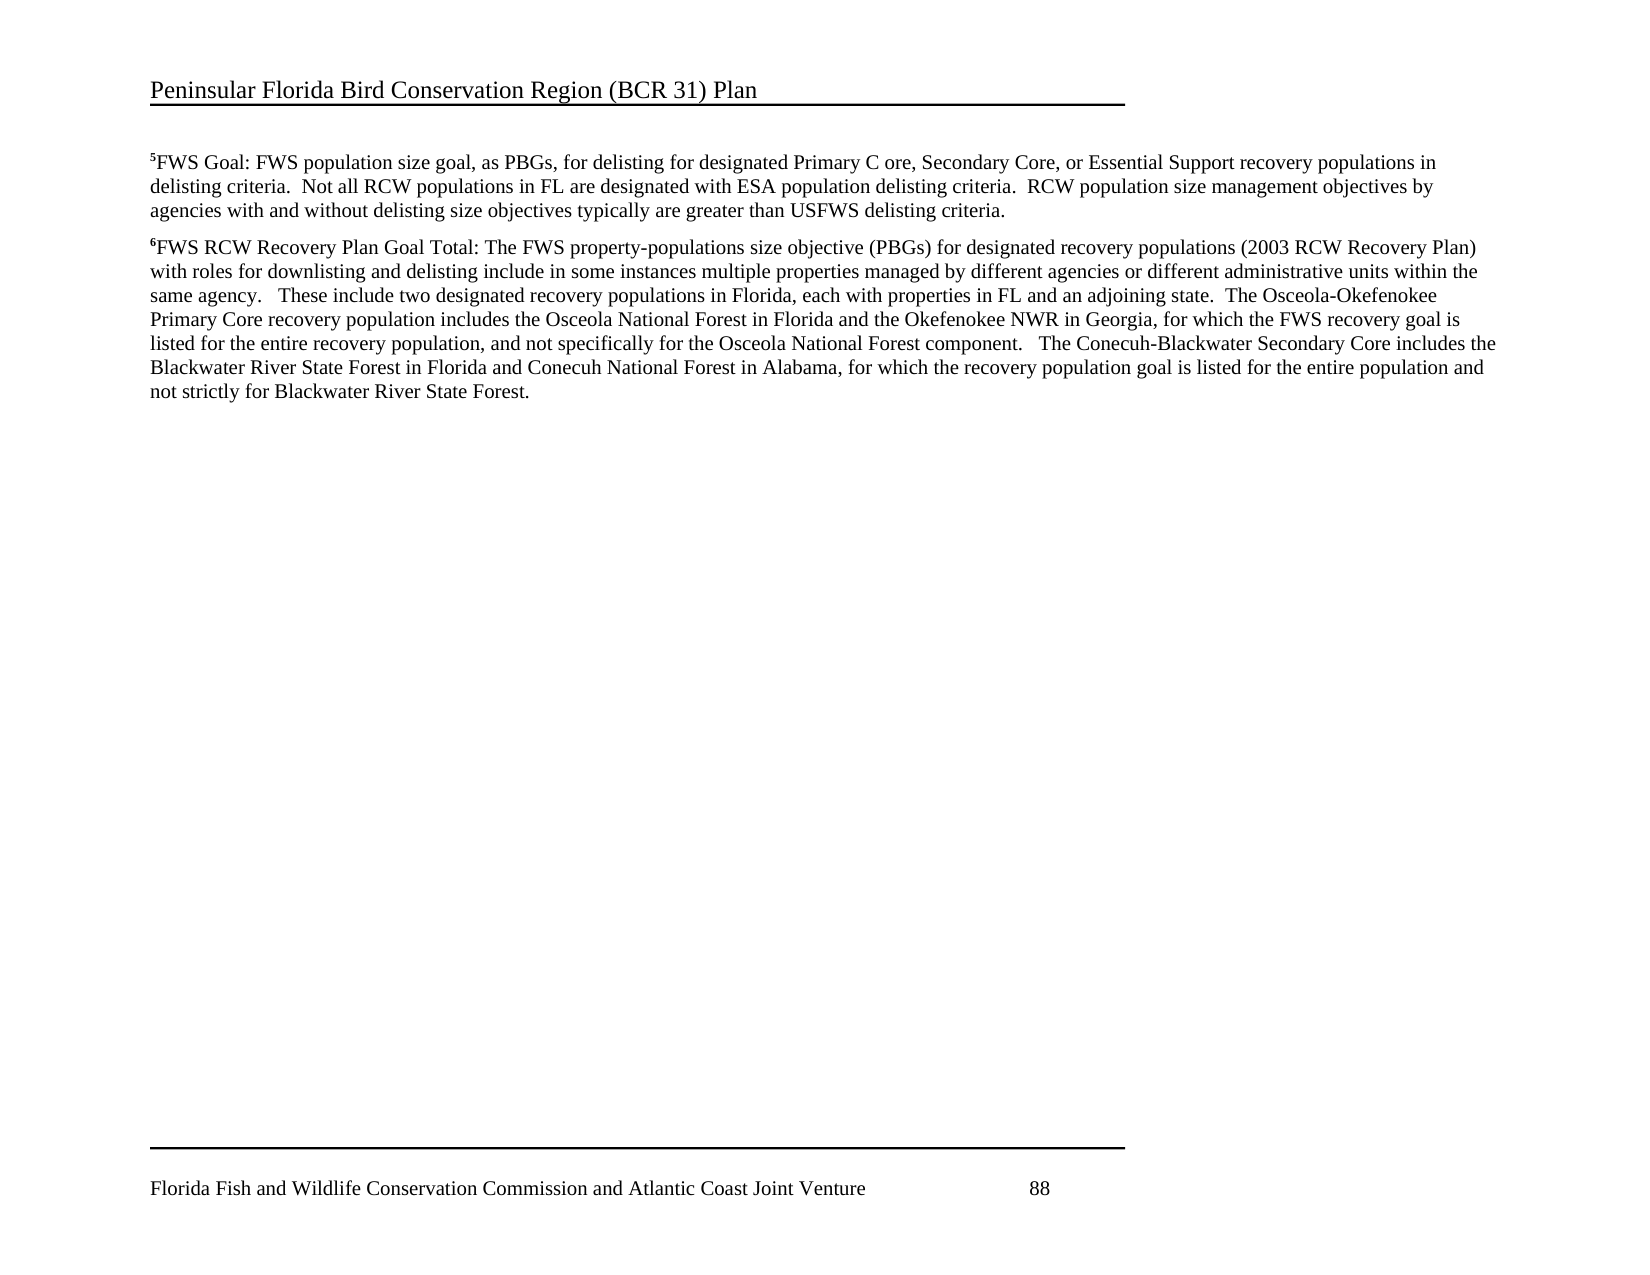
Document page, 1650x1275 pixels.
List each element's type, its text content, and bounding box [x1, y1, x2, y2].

text 6FWS RCW Recovery Plan Goal Total: The FWS property-populations size objective (PBGs) for designated recovery populations (2003 RCW Recovery Plan) with roles for downlisting and delisting include in some instances multiple properties managed by different agencies or different administrative units within the same agency. These include two designated recovery populations in Florida, each with properties in FL and an adjoining state. The Osceola-Okefenokee Primary Core recovery population includes the Osceola National Forest in Florida and the Okefenokee NWR in Georgia, for which the FWS recovery goal is listed for the entire recovery population, and not specifically for the Osceola National Forest component. The Conecuh-Blackwater Secondary Core includes the Blackwater River State Forest in Florida and Conecuh National Forest in Alabama, for which the recovery population goal is listed for the entire population and not strictly for Blackwater River State Forest. [150, 235, 1500, 403]
text 5FWS Goal: FWS population size goal, as PBGs, for delisting for designated Primary C ore, Secondary Core, or Essential Support recovery populations in delisting criteria. Not all RCW populations in FL are designated with ESA population delisting criteria. RCW population size management objectives by agencies with and without delisting size objectives typically are greater than USFWS delisting criteria. [150, 150, 1500, 222]
